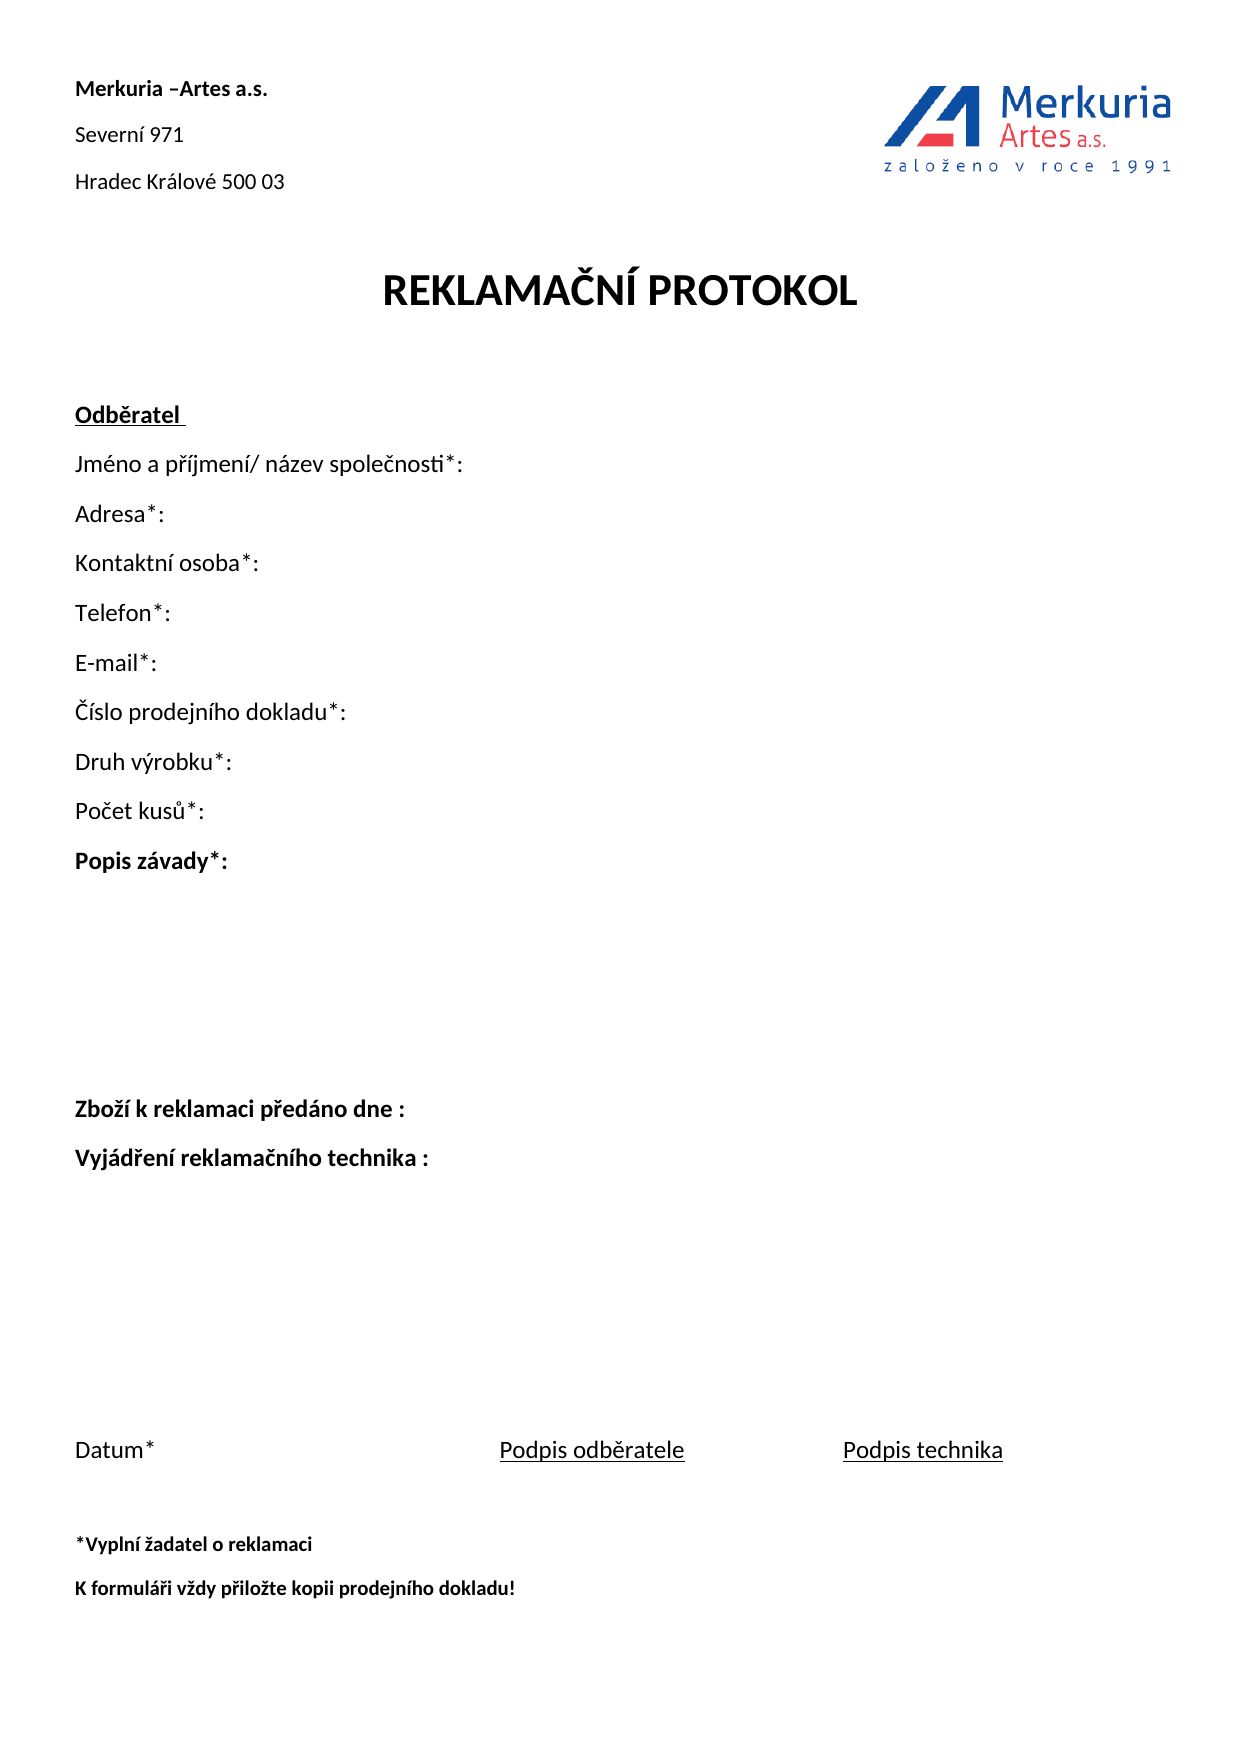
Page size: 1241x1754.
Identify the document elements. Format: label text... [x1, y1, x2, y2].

picture [876, 78, 1183, 178]
text REKLAMAČNÍ PROTOKOL [75, 261, 1165, 317]
text Počet kusů*: [75, 795, 1165, 826]
text Druh výrobku*: [75, 746, 1165, 776]
text Popis závady*: [75, 845, 1165, 876]
text Odběratel [75, 399, 1165, 429]
text Telefon*: [75, 597, 1165, 628]
text Kontaktní osoba*: [75, 547, 1165, 578]
text K formuláři vždy přiložte kopii prodejního dokladu! [75, 1576, 1165, 1601]
text Jméno a příjmení/ název společnosti*: [75, 448, 1165, 479]
text Vyjádření reklamačního technika : [75, 1142, 1165, 1173]
text Adresa*: [75, 498, 1165, 528]
text Datum* Podpis odběratele Podpis technika [75, 1434, 1165, 1465]
text E-mail*: [75, 647, 1165, 677]
text *Vyplní žadatel o reklamaci [75, 1531, 1165, 1557]
text Číslo prodejního dokladu*: [75, 696, 1165, 727]
text Zboží k reklamaci předáno dne : [75, 1093, 1165, 1123]
